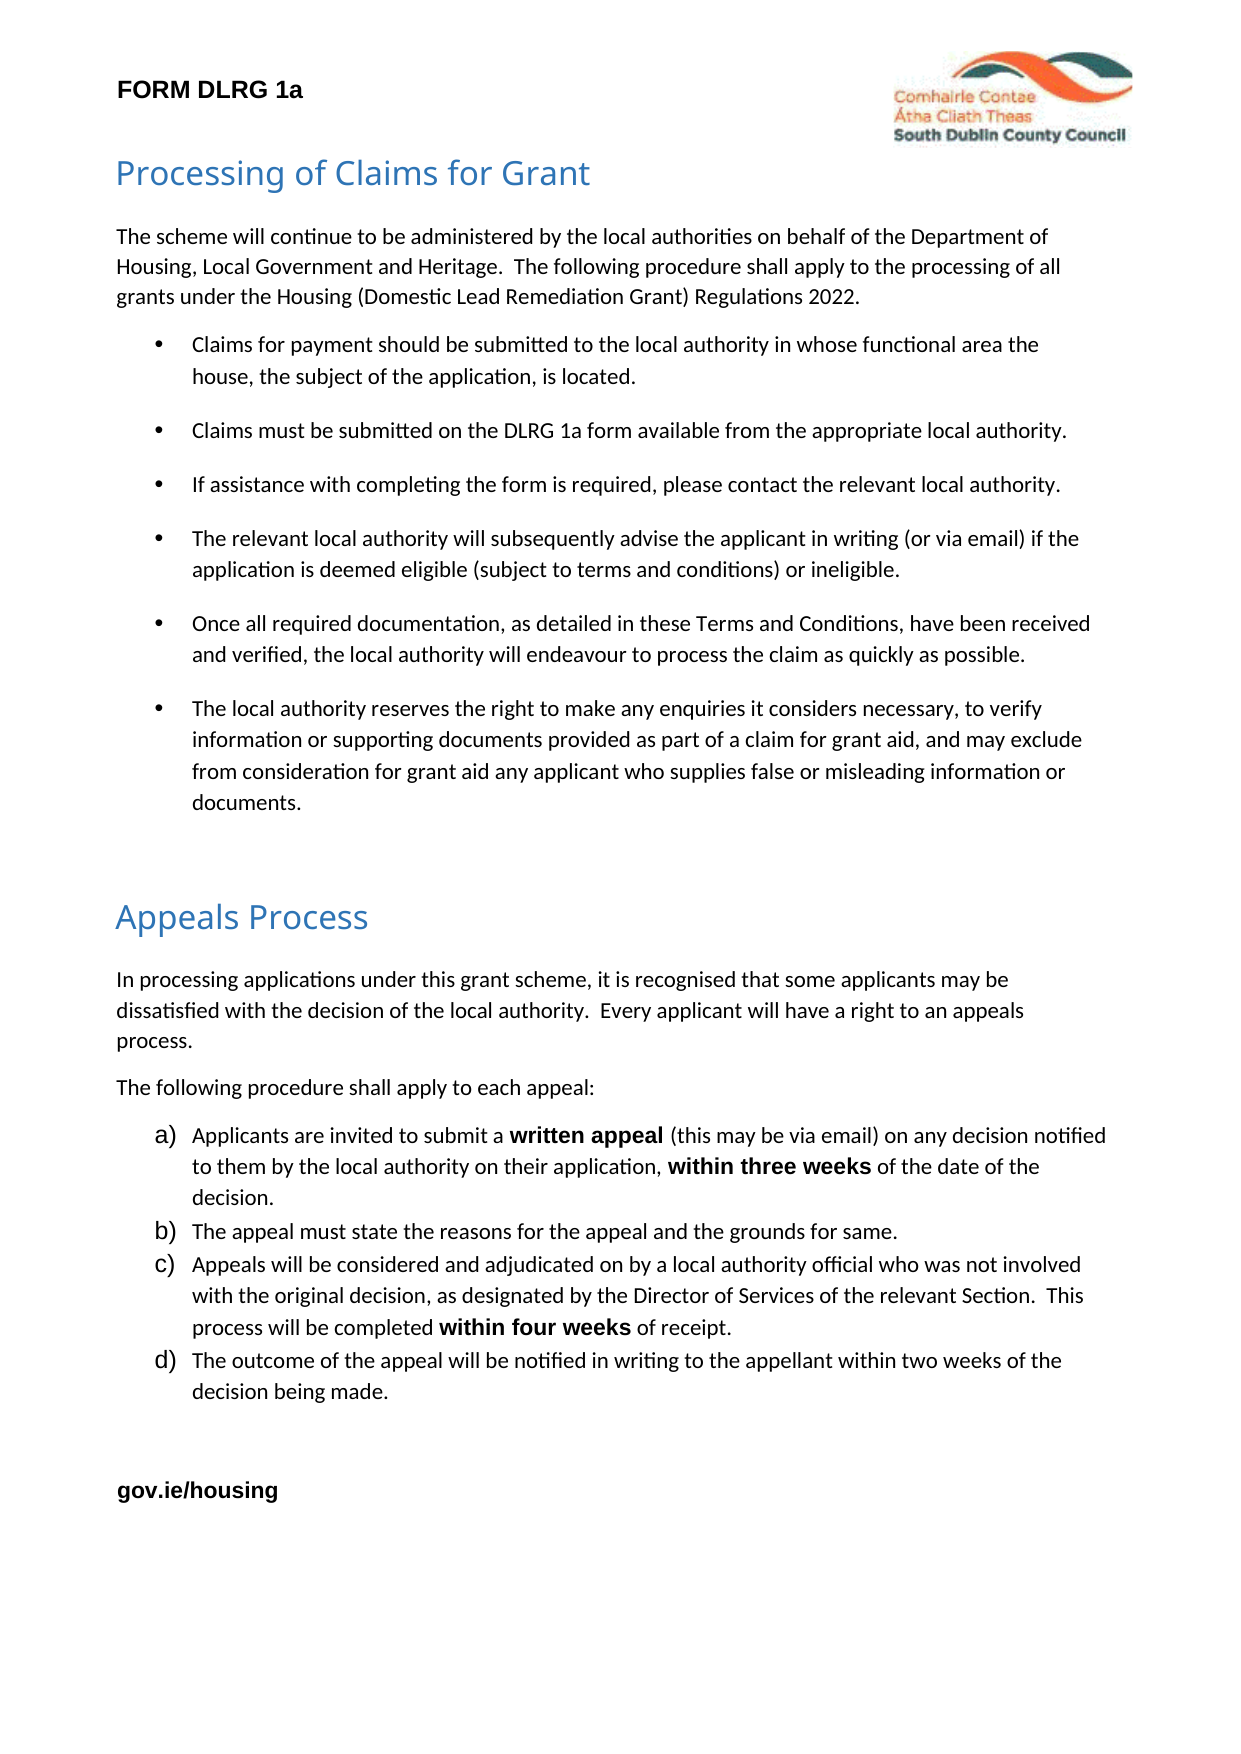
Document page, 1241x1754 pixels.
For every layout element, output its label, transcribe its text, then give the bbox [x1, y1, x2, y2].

text The scheme will continue to be administered by the local authorities on behalf of the Department of Housing, Local Government and Heritage. The following procedure shall apply to the processing of all grants under the Housing (Domestic Lead Remediation Grant) Regulations 2022. [116, 222, 1107, 311]
list Claims must be submitted on the DLRG 1a form available from the appropriate local authority. [154, 414, 1107, 444]
list Once all required documentation, as detailed in these Terms and Conditions, have been received and verified, the local authority will endeavour to process the claim as quickly as possible. [154, 608, 1107, 668]
list The outcome of the appeal will be notified in writing to the appellant within two weeks of the decision being made. [154, 1345, 1107, 1406]
list The relevant local authority will subsequently advise the applicant in writing (or via email) if the application is deemed eligible (subject to terms and conditions) or ineligible. [154, 522, 1107, 583]
text gov.ie/housing [117, 1477, 1107, 1503]
list The local authority reserves the right to make any enquiries it considers necessary, to verify information or supporting documents provided as part of a claim for grant aid, and may exclude from consideration for grant aid any applicant who supplies false or misleading information or documents. [154, 693, 1107, 816]
picture [893, 51, 1133, 148]
list The appeal must state the reasons for the appeal and the grounds for same. [154, 1216, 1107, 1245]
subtitle Appeals Process [115, 893, 1107, 939]
list Applicants are invited to submit a written appeal (this may be via email) on any decision notified to them by the local authority on their application, within three weeks of the date of the decision. [154, 1120, 1107, 1212]
list If assistance with completing the form is required, please contact the relevant local authority. [154, 468, 1107, 498]
list Claims for payment should be submitted to the local authority in whose functional area the house, the subject of the application, is located. [154, 329, 1107, 390]
subtitle Processing of Claims for Grant [115, 150, 1107, 195]
list Appeals will be considered and adjudicated on by a local authority official who was not involved with the original decision, as designated by the Director of Services of the relevant Section. This process will be completed within four weeks of receipt. [154, 1249, 1107, 1341]
text The following procedure shall apply to each appeal: [116, 1073, 1107, 1101]
text In processing applications under this grant scheme, it is recognised that some applicants may be dissatisfied with the decision of the local authority. Every applicant will have a right to an appeals process. [116, 966, 1107, 1054]
